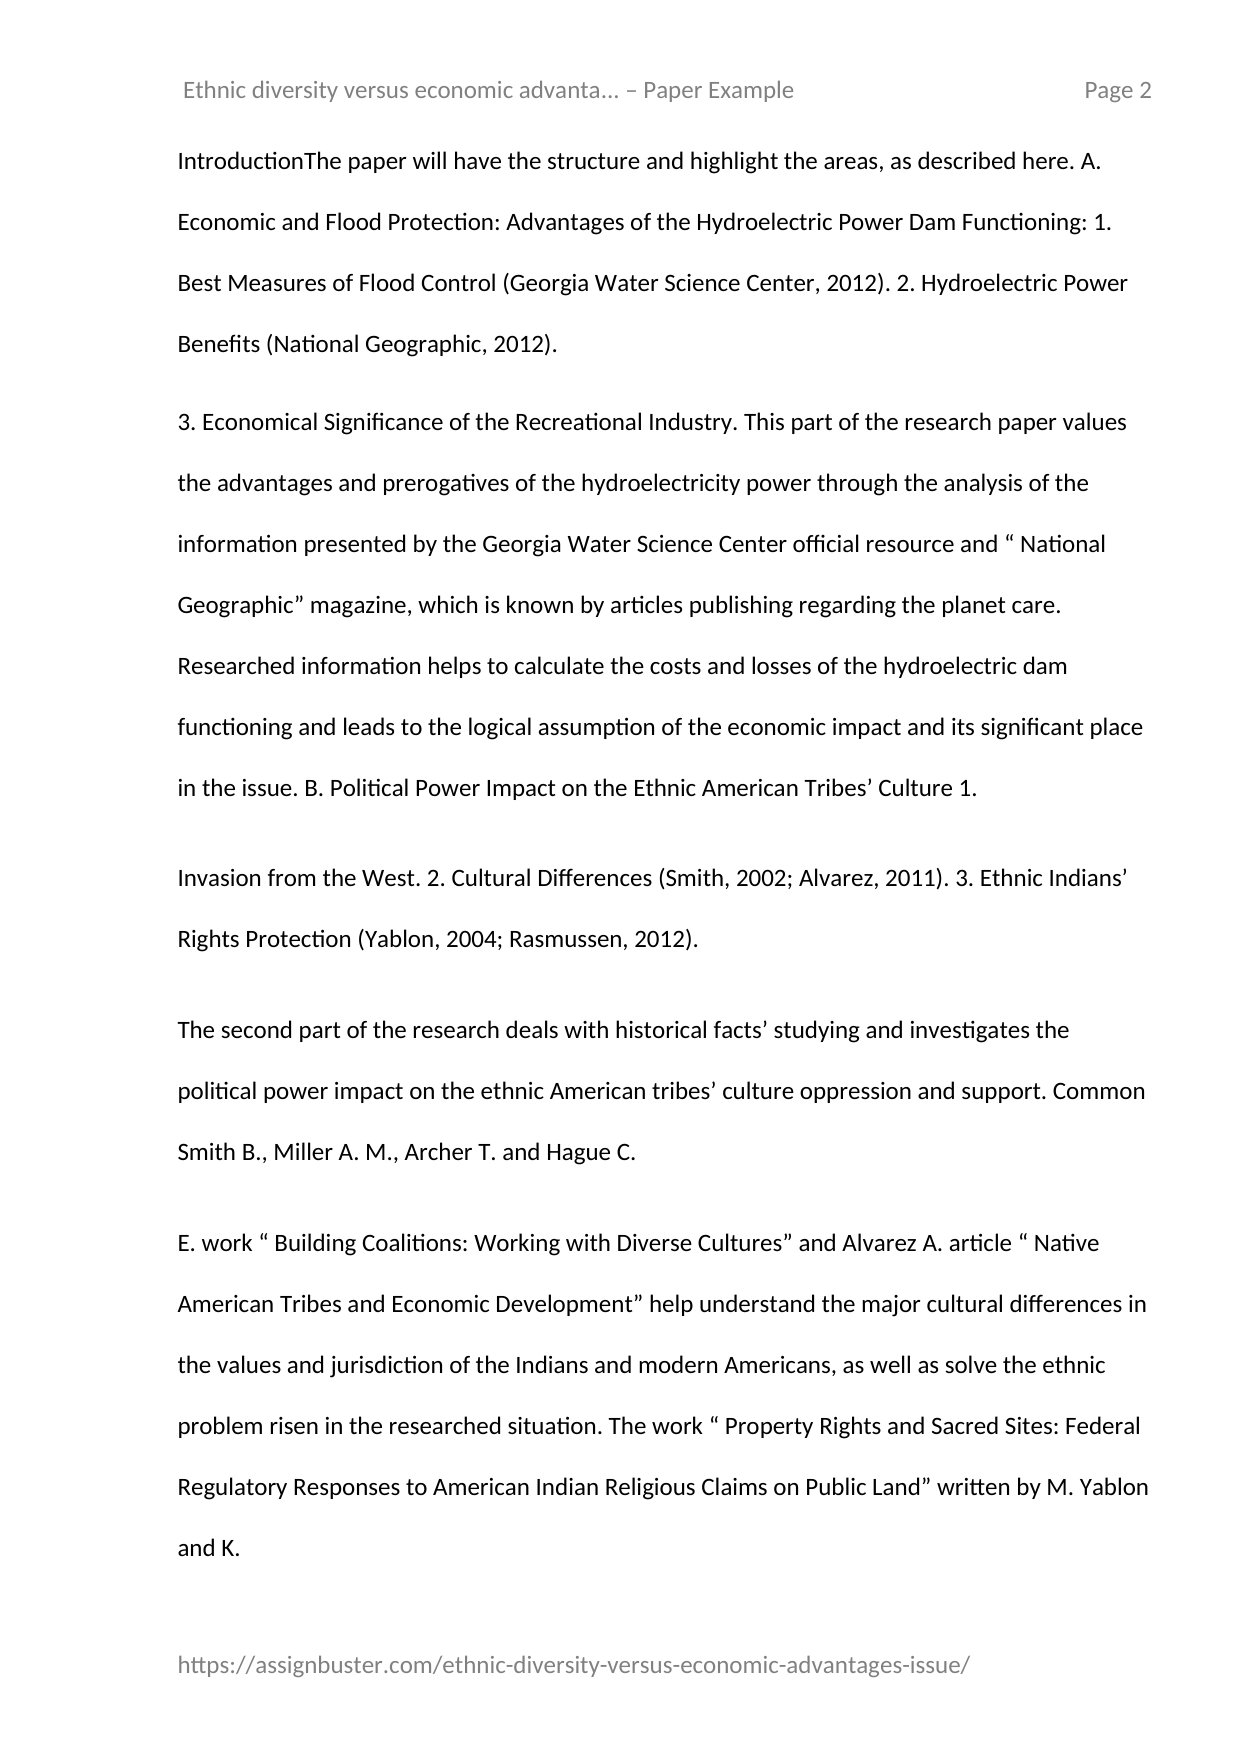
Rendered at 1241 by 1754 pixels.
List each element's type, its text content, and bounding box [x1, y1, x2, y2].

text E. work “ Building Coalitions: Working with Diverse Cultures” and Alvarez A. article “ Native American Tribes and Economic Development” help understand the major cultural differences in the values and jurisdiction of the Indians and modern Americans, as well as solve the ethnic problem risen in the researched situation. The work “ Property Rights and Sacred Sites: Federal Regulatory Responses to American Indian Religious Claims on Public Land” written by M. Yablon and K. [177, 1227, 1152, 1562]
text IntroductionThe paper will have the structure and highlight the areas, as described here. A. Economic and Flood Protection: Advantages of the Hydroelectric Power Dam Functioning: 1. Best Measures of Flood Control (Georgia Water Science Center, 2012). 2. Hydroelectric Power Benefits (National Geographic, 2012). [177, 145, 1152, 359]
text Invasion from the West. 2. Cultural Differences (Smith, 2002; Alvarez, 2011). 3. Ethnic Indians’ Rights Protection (Yablon, 2004; Rasmussen, 2012). [177, 863, 1152, 954]
text The second part of the research deals with historical facts’ studying and investigates the political power impact on the ethnic American tribes’ culture oppression and support. Common Smith B., Miller A. M., Archer T. and Hague C. [177, 1014, 1152, 1167]
text 3. Economical Significance of the Recreational Industry. This part of the research paper values the advantages and prerogatives of the hydroelectricity power through the analysis of the information presented by the Georgia Water Science Center official resource and “ National Geographic” magazine, which is known by articles publishing regarding the planet care. Researched information helps to calculate the costs and losses of the hydroelectric dam functioning and leads to the logical assumption of the economic impact and its significant place in the issue. B. Political Power Impact on the Ethnic American Tribes’ Culture 1. [177, 406, 1152, 803]
